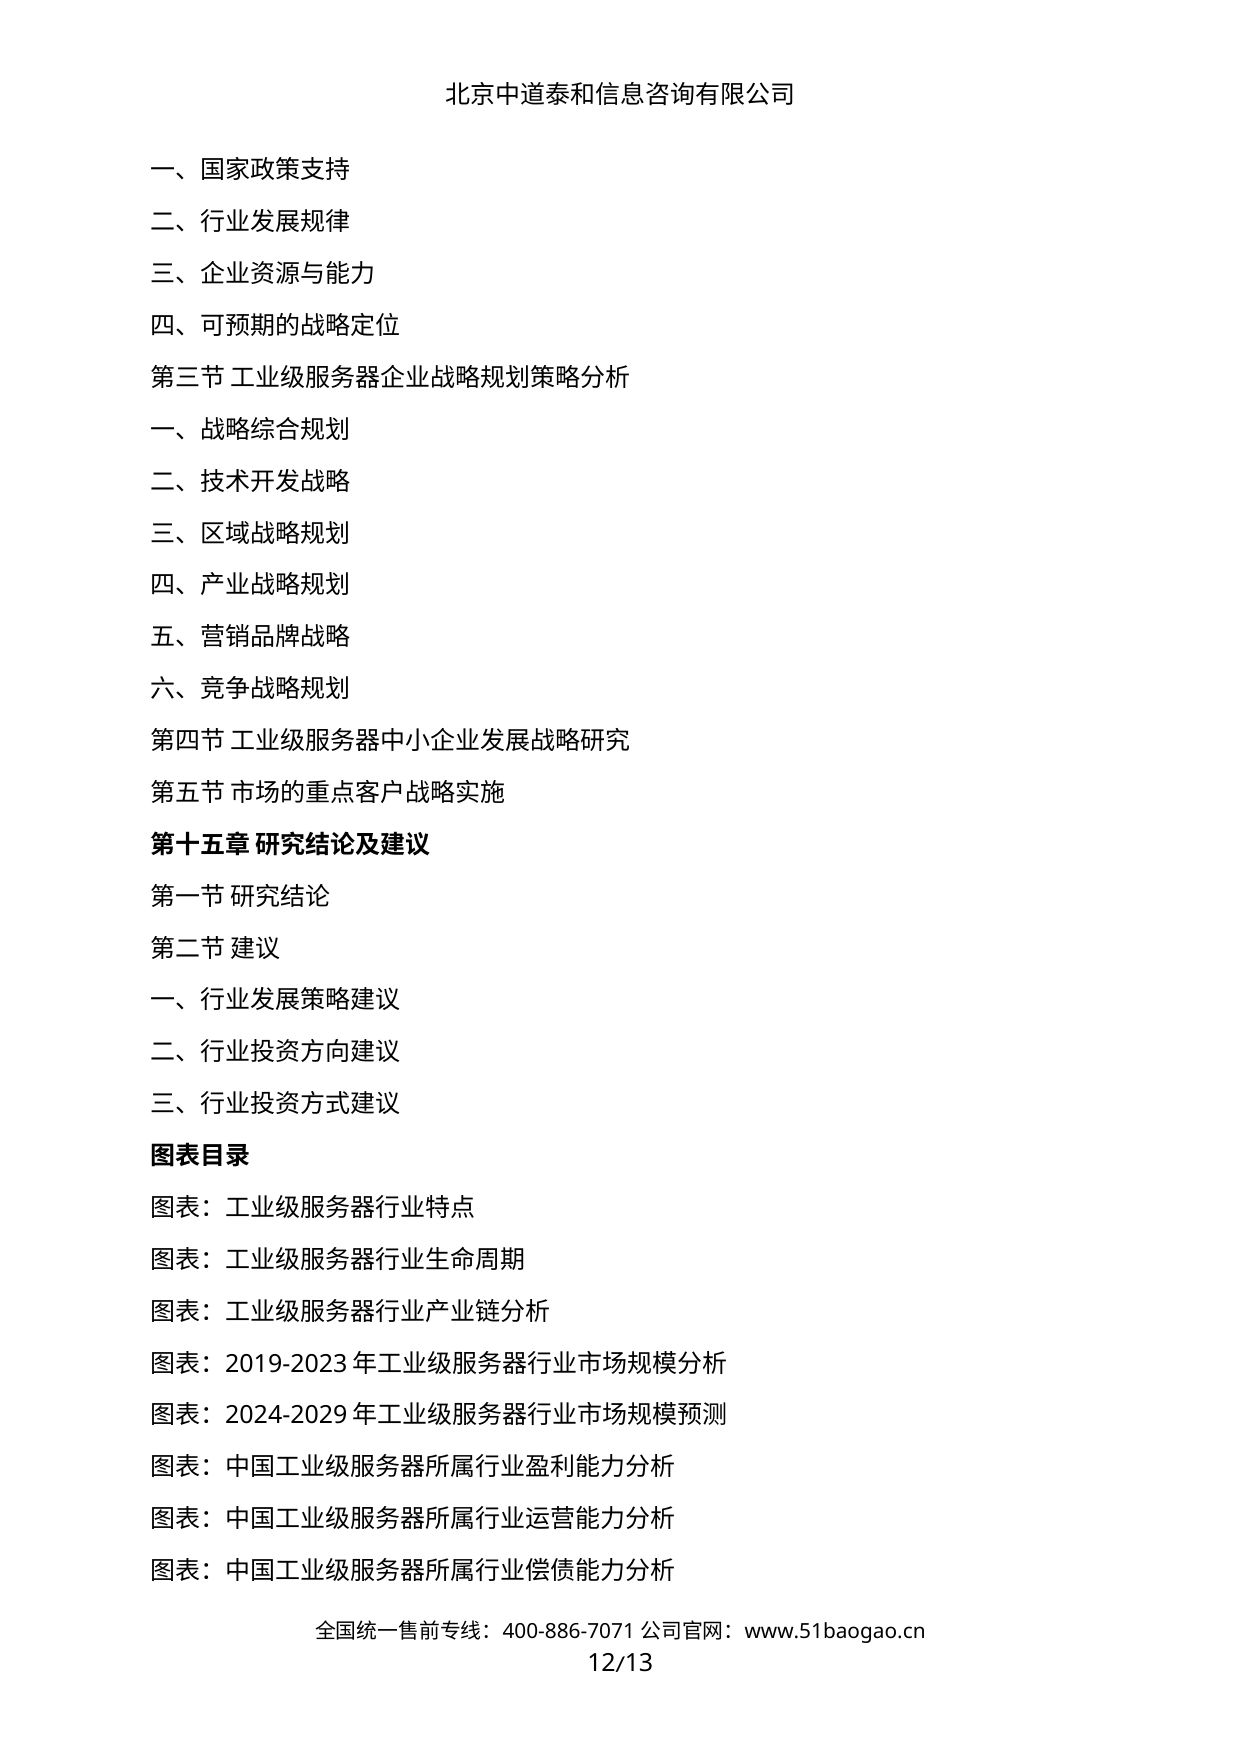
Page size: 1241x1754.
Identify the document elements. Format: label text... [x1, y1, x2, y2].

text 六、竞争战略规划 [150, 669, 1090, 705]
text 一、战略综合规划 [150, 409, 1090, 446]
text 第三节 工业级服务器企业战略规划策略分析 [150, 357, 1090, 394]
text 第五节 市场的重点客户战略实施 [150, 772, 1090, 809]
text 图表：中国工业级服务器所属行业盈利能力分析 [150, 1447, 1090, 1483]
text 图表：工业级服务器行业产业链分析 [150, 1291, 1090, 1327]
text 图表：中国工业级服务器所属行业运营能力分析 [150, 1499, 1090, 1535]
text 图表：2019-2023年工业级服务器行业市场规模分析 [150, 1343, 1090, 1379]
text 二、行业发展规律 [150, 202, 1090, 238]
text 一、行业发展策略建议 [150, 980, 1090, 1016]
text 第二节 建议 [150, 928, 1090, 964]
text 二、技术开发战略 [150, 461, 1090, 497]
text 四、产业战略规划 [150, 565, 1090, 601]
text 图表目录 [150, 1136, 1090, 1172]
text 五、营销品牌战略 [150, 617, 1090, 653]
text 第十五章 研究结论及建议 [150, 824, 1090, 861]
text 三、区域战略规划 [150, 513, 1090, 549]
text 一、国家政策支持 [150, 150, 1090, 186]
text 四、可预期的战略定位 [150, 306, 1090, 342]
text 第一节 研究结论 [150, 876, 1090, 912]
text 二、行业投资方向建议 [150, 1032, 1090, 1068]
text 三、企业资源与能力 [150, 254, 1090, 290]
text 图表：工业级服务器行业特点 [150, 1187, 1090, 1224]
text 第四节 工业级服务器中小企业发展战略研究 [150, 721, 1090, 757]
text 三、行业投资方式建议 [150, 1084, 1090, 1120]
text 图表：中国工业级服务器所属行业偿债能力分析 [150, 1551, 1090, 1587]
text 图表：工业级服务器行业生命周期 [150, 1239, 1090, 1276]
text 图表：2024-2029年工业级服务器行业市场规模预测 [150, 1395, 1090, 1431]
